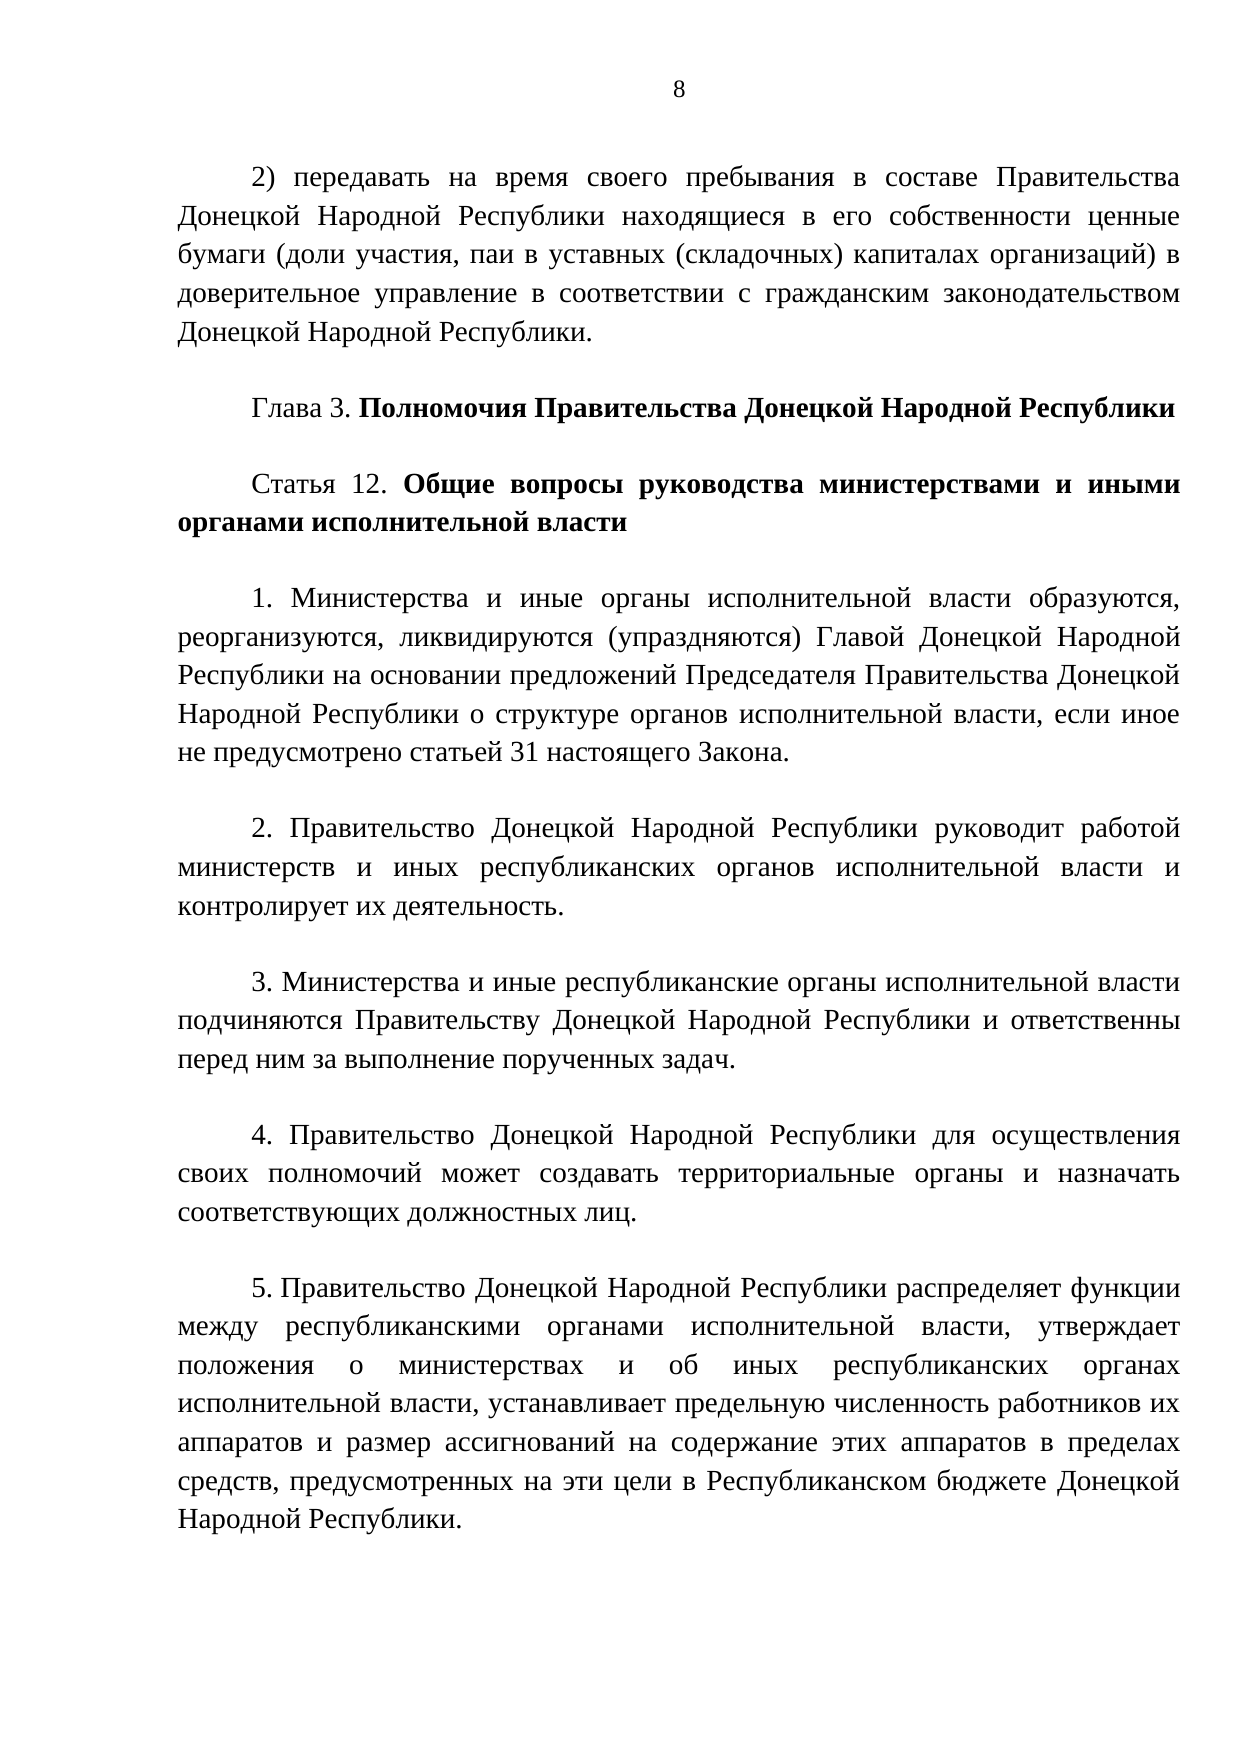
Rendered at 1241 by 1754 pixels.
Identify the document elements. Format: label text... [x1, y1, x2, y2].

text Глава 3. Полномочия Правительства Донецкой Народной Республики [177, 390, 1181, 423]
text 1. Министерства и иные органы исполнительной власти образуются, реорганизуются, ликвидируются (упраздняются) Главой Донецкой Народной Республики на основании предложений Председателя Правительства Донецкой Народной Республики о структуре органов исполнительной власти, если иное не предусмотрено статьей 31 настоящего Закона. [177, 580, 1181, 768]
text 2) передавать на время своего пребывания в составе Правительства Донецкой Народной Республики находящиеся в его собственности ценные бумаги (доли участия, паи в уставных (складочных) капиталах организаций) в доверительное управление в соответствии с гражданским законодательством Донецкой Народной Республики. [177, 159, 1181, 347]
text 4. Правительство Донецкой Народной Республики для осуществления своих полномочий может создавать территориальные органы и назначать соответствующих должностных лиц. [177, 1117, 1181, 1227]
text 2. Правительство Донецкой Народной Республики руководит работой министерств и иных республиканских органов исполнительной власти и контролирует их деятельность. [177, 811, 1181, 921]
text Статья 12. Общие вопросы руководства министерствами и иными органами исполнительной власти [177, 466, 1181, 538]
text 3. Министерства и иные республиканские органы исполнительной власти подчиняются Правительству Донецкой Народной Республики и ответственны перед ним за выполнение порученных задач. [177, 964, 1181, 1074]
text 5. Правительство Донецкой Народной Республики распределяет функции между республиканскими органами исполнительной власти, утверждает положения о министерствах и об иных республиканских органах исполнительной власти, устанавливает предельную численность работников их аппаратов и размер ассигнований на содержание этих аппаратов в пределах средств, предусмотренных на эти цели в Республиканском бюджете Донецкой Народной Республики. [177, 1270, 1181, 1535]
